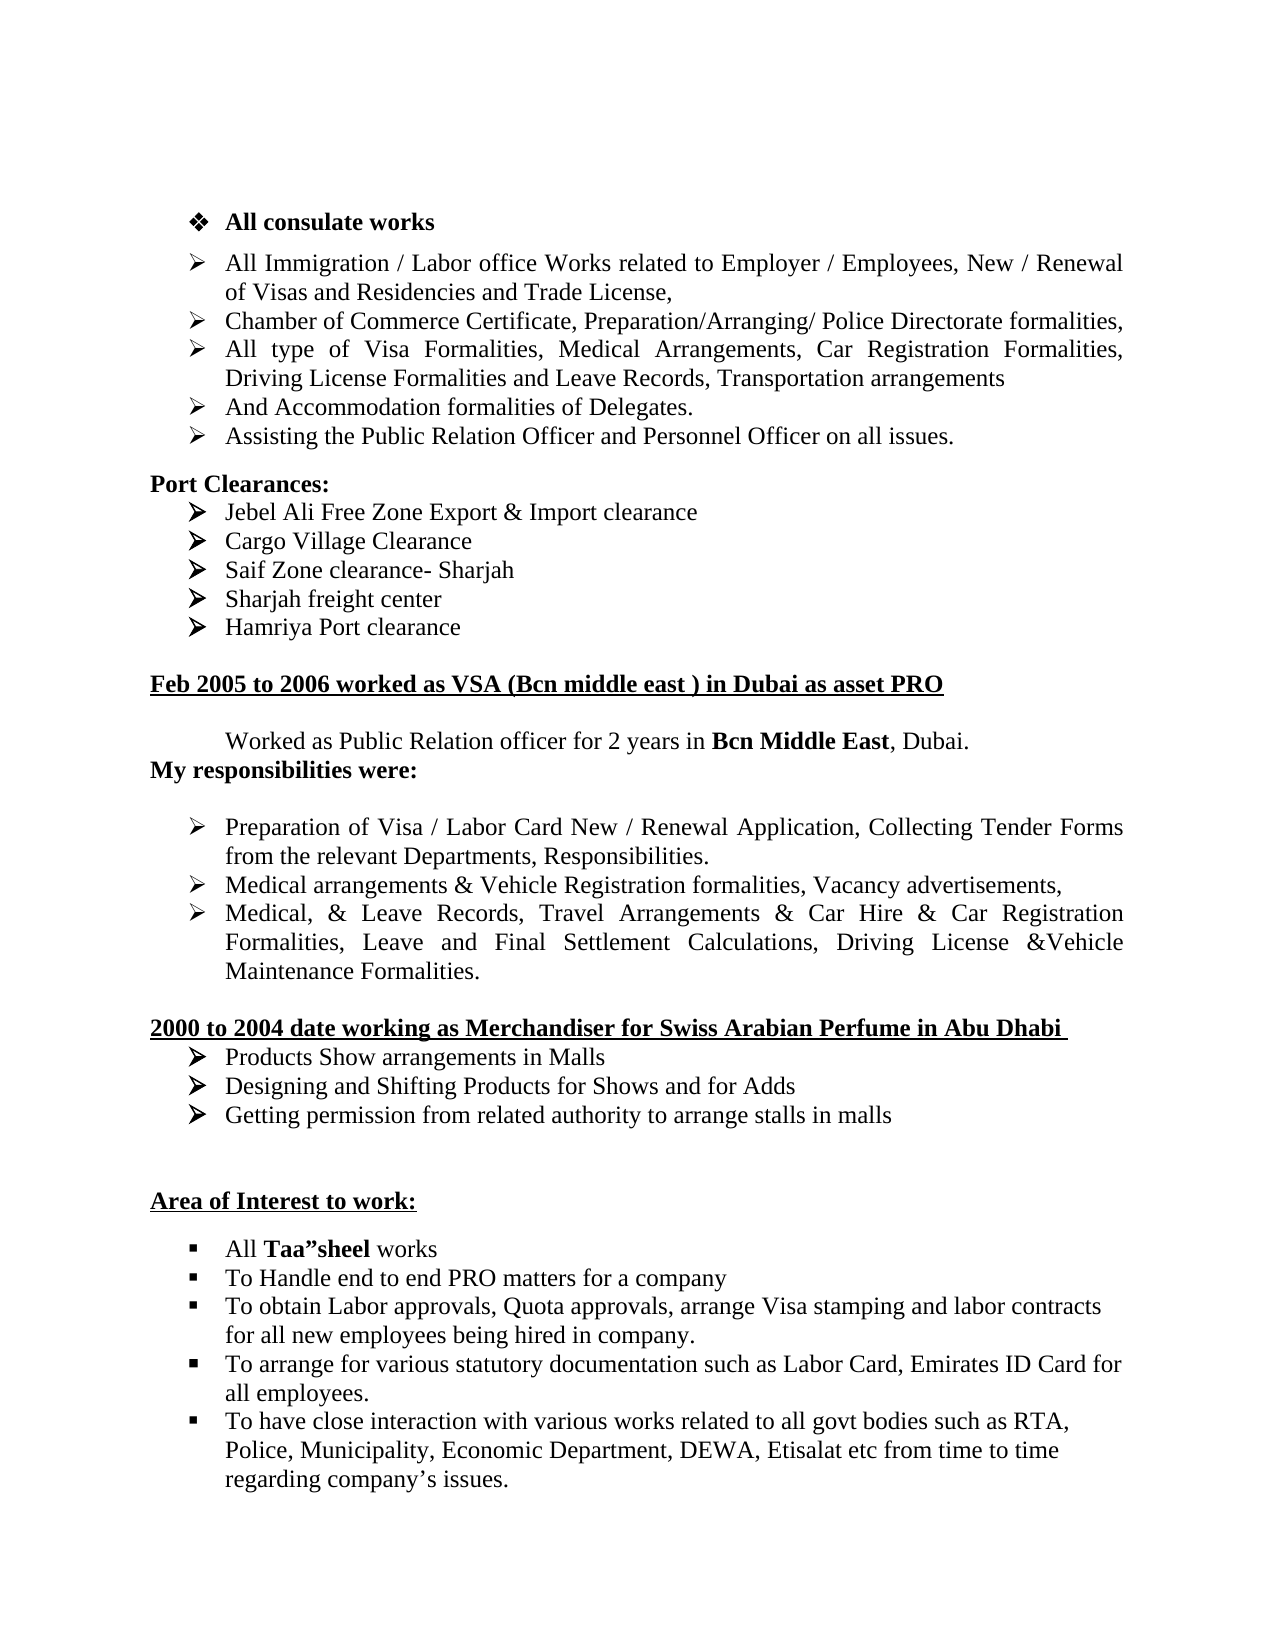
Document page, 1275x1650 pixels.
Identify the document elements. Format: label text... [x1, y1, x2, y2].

list And Accommodation formalities of Delegates. [187, 392, 1125, 421]
text Feb 2005 to 2006 worked as VSA (Bcn middle east ) in Dubai as asset PRO [150, 669, 1125, 698]
text Area of Interest to work: [150, 1186, 1125, 1215]
list Designing and Shifting Products for Shows and for Adds [187, 1071, 1125, 1100]
list Products Show arrangements in Malls [187, 1042, 1125, 1071]
text 2000 to 2004 date working as Merchandiser for Swiss Arabian Perfume in Abu Dhabi [150, 1013, 1125, 1042]
list To Handle end to end PRO matters for a company [187, 1263, 1125, 1291]
list Medical, & Leave Records, Travel Arrangements & Car Hire & Car Registration Formalities, Leave and Final Settlement Calculations, Driving License &Vehicle Maintenance Formalities. [187, 898, 1125, 985]
text Worked as Public Relation officer for 2 years in Bcn Middle East, Dubai. [150, 726, 1125, 755]
text My responsibilities were: [150, 755, 1125, 783]
list Getting permission from related authority to arrange stalls in malls [187, 1100, 1125, 1128]
list Saif Zone clearance- Sharjah [187, 555, 1125, 584]
list To arrange for various statutory documentation such as Labor Card, Emirates ID Card for all employees. [187, 1349, 1125, 1406]
list To obtain Labor approvals, Quota approvals, arrange Visa stamping and labor contracts for all new employees being hired in company. [187, 1291, 1125, 1349]
list Cargo Village Clearance [187, 526, 1125, 555]
list All consulate works [187, 207, 1125, 236]
text Port Clearances: [150, 469, 1125, 497]
list Preparation of Visa / Labor Card New / Renewal Application, Collecting Tender Forms from the relevant Departments, Responsibilities. [187, 812, 1125, 870]
list Jebel Ali Free Zone Export & Import clearance [187, 497, 1125, 526]
list Sharjah freight center [187, 584, 1125, 612]
list Medical arrangements & Vehicle Registration formalities, Vacancy advertisements, [187, 870, 1125, 898]
list All Taa”sheel works [187, 1234, 1125, 1263]
list Chamber of Commerce Certificate, Preparation/Arranging/ Police Directorate formalities, [187, 306, 1125, 334]
list Hamriya Port clearance [187, 612, 1125, 641]
list All Immigration / Labor office Works related to Employer / Employees, New / Renewal of Visas and Residencies and Trade License, [187, 248, 1125, 306]
list To have close interaction with various works related to all govt bodies such as RTA, Police, Municipality, Economic Department, DEWA, Etisalat etc from time to time regarding company’s issues. [187, 1406, 1125, 1493]
list Assisting the Public Relation Officer and Personnel Officer on all issues. [187, 421, 1125, 449]
